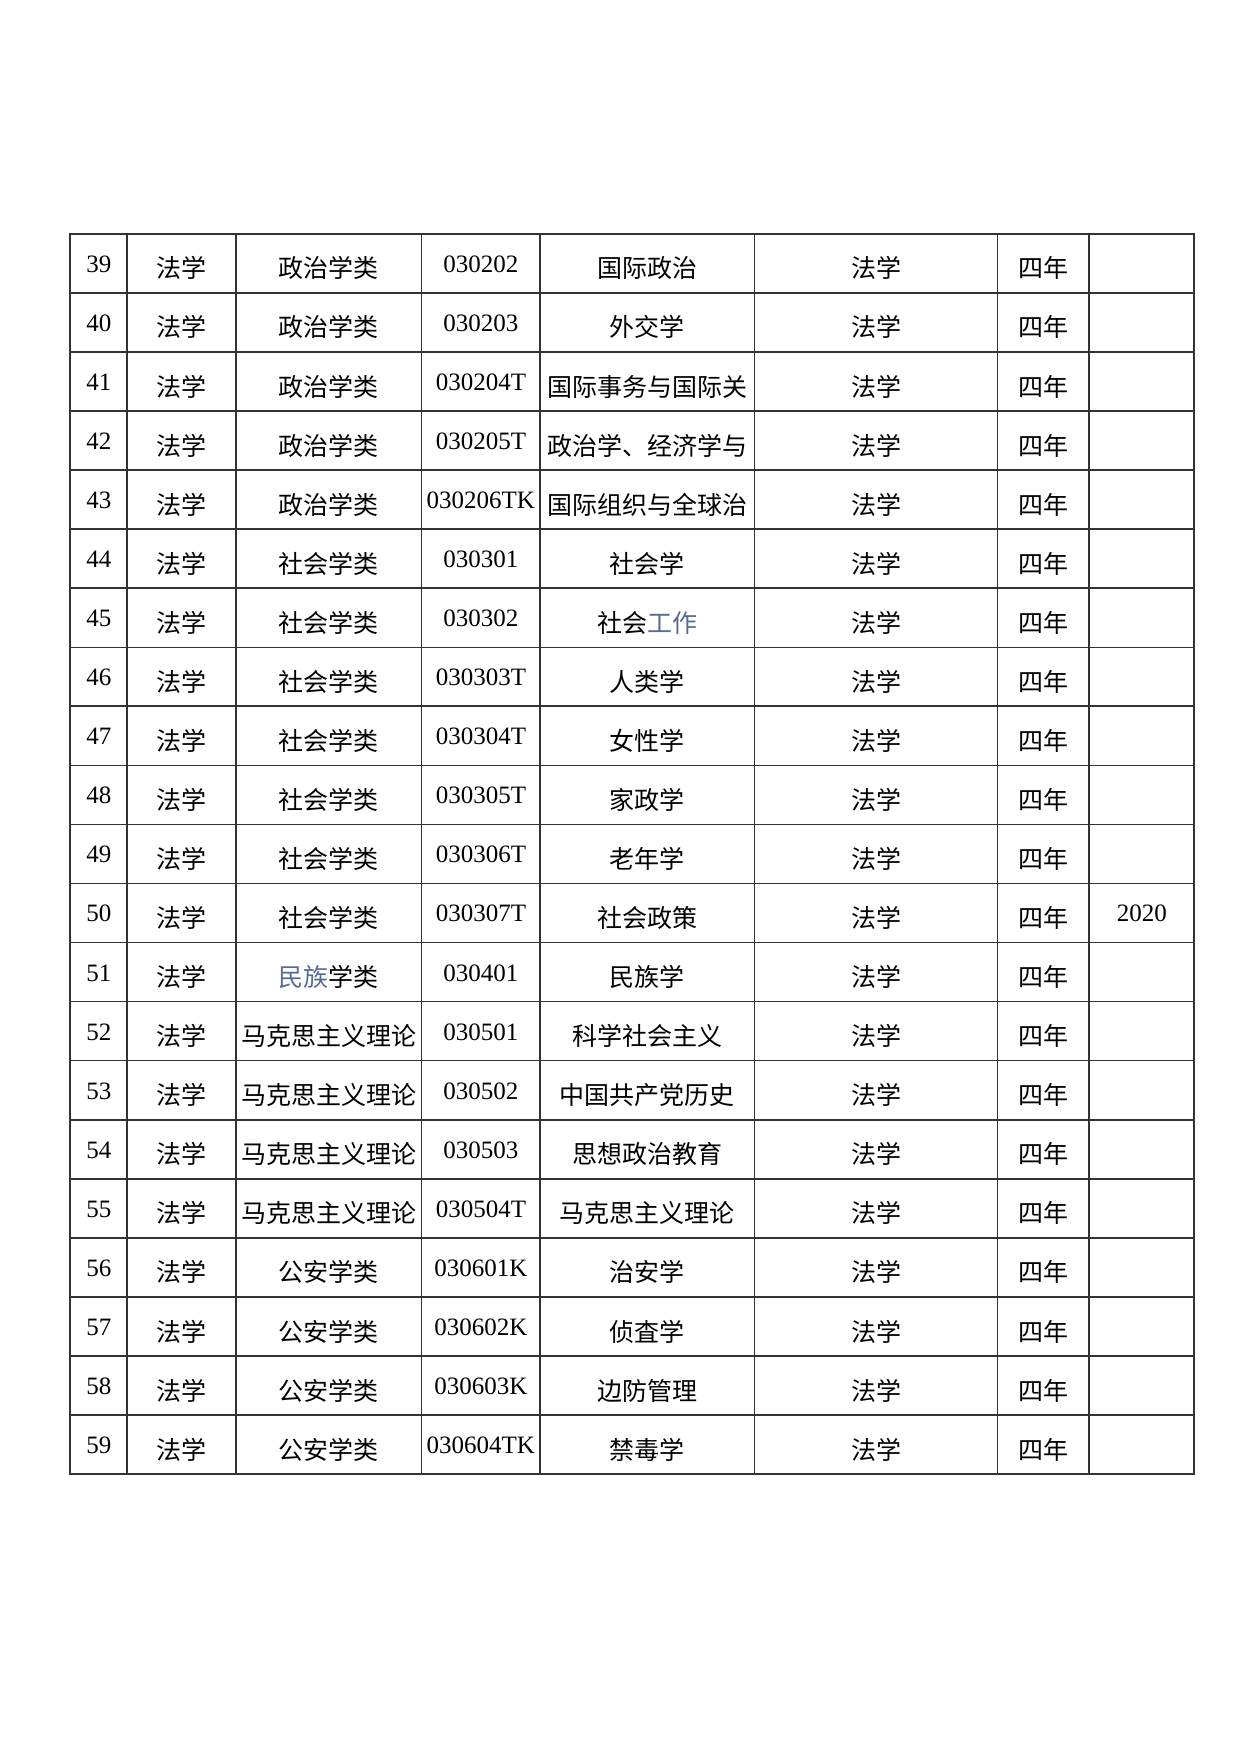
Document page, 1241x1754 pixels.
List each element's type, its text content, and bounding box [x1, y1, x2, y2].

table_cell 43 [71, 471, 126, 528]
table_cell [1090, 1121, 1193, 1178]
table_cell 四年 [998, 825, 1088, 883]
table_cell 马克思主义理论类 [237, 1121, 421, 1178]
table_cell 四年 [998, 1416, 1088, 1473]
table_cell 030306T [422, 825, 539, 883]
table_cell 法学 [755, 1357, 997, 1414]
table_cell 030305T [422, 766, 539, 823]
table_cell 030501 [422, 1002, 539, 1060]
table_cell [1090, 412, 1193, 469]
table_cell 53 [71, 1061, 126, 1119]
table_cell 46 [71, 648, 126, 705]
table_cell 40 [71, 294, 126, 351]
table_cell 国际组织与全球治理 [541, 471, 754, 528]
table_cell 四年 [998, 530, 1088, 587]
table_cell 法学 [755, 235, 997, 292]
table_cell 社会工作 [541, 589, 754, 646]
table_cell 民族学类 [237, 943, 421, 1001]
table_cell 社会学 [541, 530, 754, 587]
table_cell 59 [71, 1416, 126, 1473]
table_cell 思想政治教育 [541, 1121, 754, 1178]
table_cell 社会学类 [237, 648, 421, 705]
table_cell 57 [71, 1298, 126, 1355]
table_cell 法学 [128, 1416, 235, 1473]
table_cell 51 [71, 943, 126, 1001]
table_cell 法学 [128, 294, 235, 351]
table_cell 禁毒学 [541, 1416, 754, 1473]
table_cell 治安学 [541, 1239, 754, 1296]
table_cell 法学 [755, 884, 997, 942]
table_cell [1090, 648, 1193, 705]
table_cell 030202 [422, 235, 539, 292]
table_cell 社会学类 [237, 530, 421, 587]
table_cell 中国共产党历史 [541, 1061, 754, 1119]
table_cell 科学社会主义 [541, 1002, 754, 1060]
table_cell 政治学类 [237, 471, 421, 528]
table_cell 法学 [128, 589, 235, 646]
table_cell 四年 [998, 353, 1088, 410]
table_cell 公安学类 [237, 1357, 421, 1414]
table_cell 社会政策 [541, 884, 754, 942]
table_cell 52 [71, 1002, 126, 1060]
table_cell 法学 [128, 707, 235, 764]
table_cell 法学 [128, 1298, 235, 1355]
table_cell 四年 [998, 1357, 1088, 1414]
table_cell 法学 [128, 648, 235, 705]
table_cell 法学 [755, 589, 997, 646]
table_cell 边防管理 [541, 1357, 754, 1414]
table_cell [1090, 707, 1193, 764]
table_cell 法学 [128, 1121, 235, 1178]
table_cell 法学 [128, 1002, 235, 1060]
table_cell [1090, 825, 1193, 883]
table_cell 马克思主义理论 [541, 1180, 754, 1237]
table_cell 老年学 [541, 825, 754, 883]
table_cell 四年 [998, 1061, 1088, 1119]
table_cell 030304T [422, 707, 539, 764]
table_cell 58 [71, 1357, 126, 1414]
table_cell [1090, 235, 1193, 292]
table_cell 法学 [755, 1239, 997, 1296]
table_cell 政治学类 [237, 235, 421, 292]
table_cell 030303T [422, 648, 539, 705]
table_cell 法学 [128, 353, 235, 410]
table_cell 法学 [755, 766, 997, 823]
table_cell 39 [71, 235, 126, 292]
table_cell 政治学、经济学与哲学 [541, 412, 754, 469]
table_cell [1090, 353, 1193, 410]
table_cell 四年 [998, 707, 1088, 764]
table_cell 50 [71, 884, 126, 942]
table_cell 030604TK [422, 1416, 539, 1473]
table_cell 030603K [422, 1357, 539, 1414]
table_cell 国际事务与国际关系 [541, 353, 754, 410]
table_cell 030502 [422, 1061, 539, 1119]
table_cell 法学 [128, 412, 235, 469]
table_cell 四年 [998, 1298, 1088, 1355]
table_cell [1090, 1002, 1193, 1060]
table_cell 社会学类 [237, 589, 421, 646]
table_cell 法学 [128, 884, 235, 942]
table_cell 法学 [755, 1416, 997, 1473]
table_cell 法学 [128, 1180, 235, 1237]
table_cell 四年 [998, 235, 1088, 292]
table_cell 030504T [422, 1180, 539, 1237]
table_cell 030601K [422, 1239, 539, 1296]
table_cell 侦査学 [541, 1298, 754, 1355]
table_cell 人类学 [541, 648, 754, 705]
table_cell 法学 [755, 707, 997, 764]
table_cell 法学 [128, 1357, 235, 1414]
table_cell 48 [71, 766, 126, 823]
table_cell 家政学 [541, 766, 754, 823]
table_cell 四年 [998, 884, 1088, 942]
table_cell 公安学类 [237, 1416, 421, 1473]
table_cell 030401 [422, 943, 539, 1001]
table_cell 030204T [422, 353, 539, 410]
table_cell 四年 [998, 1180, 1088, 1237]
table_cell [1090, 530, 1193, 587]
table_cell 42 [71, 412, 126, 469]
table_cell 法学 [755, 530, 997, 587]
table_cell [1090, 1180, 1193, 1237]
table_cell 四年 [998, 943, 1088, 1001]
table_cell 社会学类 [237, 825, 421, 883]
table_cell 法学 [755, 943, 997, 1001]
table_cell 马克思主义理论类 [237, 1002, 421, 1060]
table_cell 政治学类 [237, 294, 421, 351]
table_cell 女性学 [541, 707, 754, 764]
table_cell 四年 [998, 294, 1088, 351]
table_cell 公安学类 [237, 1298, 421, 1355]
table_cell 41 [71, 353, 126, 410]
table_cell [1090, 1239, 1193, 1296]
table_cell 030503 [422, 1121, 539, 1178]
table_cell [1090, 766, 1193, 823]
table_cell 2020 [1090, 884, 1193, 942]
table_cell [1090, 294, 1193, 351]
table_cell 公安学类 [237, 1239, 421, 1296]
table_cell 马克思主义理论类 [237, 1180, 421, 1237]
table_cell 030206TK [422, 471, 539, 528]
table_cell 法学 [755, 1061, 997, 1119]
table_cell 四年 [998, 766, 1088, 823]
table_cell 法学 [755, 1002, 997, 1060]
table_cell 法学 [128, 530, 235, 587]
table_cell 55 [71, 1180, 126, 1237]
table_cell 030301 [422, 530, 539, 587]
table_cell [1090, 1416, 1193, 1473]
table_cell 法学 [128, 943, 235, 1001]
table_cell 法学 [755, 1180, 997, 1237]
table_cell 47 [71, 707, 126, 764]
table_cell [1090, 1298, 1193, 1355]
table_cell 54 [71, 1121, 126, 1178]
table_cell 四年 [998, 1002, 1088, 1060]
table_cell 030307T [422, 884, 539, 942]
table_cell 法学 [755, 471, 997, 528]
table_cell 社会学类 [237, 707, 421, 764]
table_cell 社会学类 [237, 766, 421, 823]
table_cell 法学 [755, 353, 997, 410]
table_cell 民族学 [541, 943, 754, 1001]
table_cell 国际政治 [541, 235, 754, 292]
table_cell [1090, 943, 1193, 1001]
table_cell 法学 [755, 1298, 997, 1355]
table_cell 法学 [755, 294, 997, 351]
table_cell 法学 [128, 766, 235, 823]
table_cell [1090, 471, 1193, 528]
table_cell 政治学类 [237, 412, 421, 469]
table_cell 45 [71, 589, 126, 646]
table_cell 56 [71, 1239, 126, 1296]
table_cell 马克思主义理论类 [237, 1061, 421, 1119]
table_cell [1090, 1357, 1193, 1414]
table_cell 社会学类 [237, 884, 421, 942]
table_cell 四年 [998, 648, 1088, 705]
table_cell 法学 [128, 471, 235, 528]
table_cell [1090, 1061, 1193, 1119]
table_cell 政治学类 [237, 353, 421, 410]
table_cell 法学 [755, 1121, 997, 1178]
table_cell 030302 [422, 589, 539, 646]
table_cell 法学 [755, 825, 997, 883]
table_cell 法学 [128, 825, 235, 883]
table_cell 030203 [422, 294, 539, 351]
table_cell 49 [71, 825, 126, 883]
table_cell 四年 [998, 1121, 1088, 1178]
table_cell 外交学 [541, 294, 754, 351]
table_cell [1090, 589, 1193, 646]
table_cell 法学 [755, 648, 997, 705]
table_cell 四年 [998, 412, 1088, 469]
table_cell 030602K [422, 1298, 539, 1355]
table_cell 法学 [128, 1239, 235, 1296]
table_cell 法学 [755, 412, 997, 469]
table_cell 44 [71, 530, 126, 587]
table_cell 四年 [998, 1239, 1088, 1296]
table_cell 法学 [128, 1061, 235, 1119]
table_cell 030205T [422, 412, 539, 469]
table_cell 法学 [128, 235, 235, 292]
table_cell 四年 [998, 589, 1088, 646]
table_cell 四年 [998, 471, 1088, 528]
